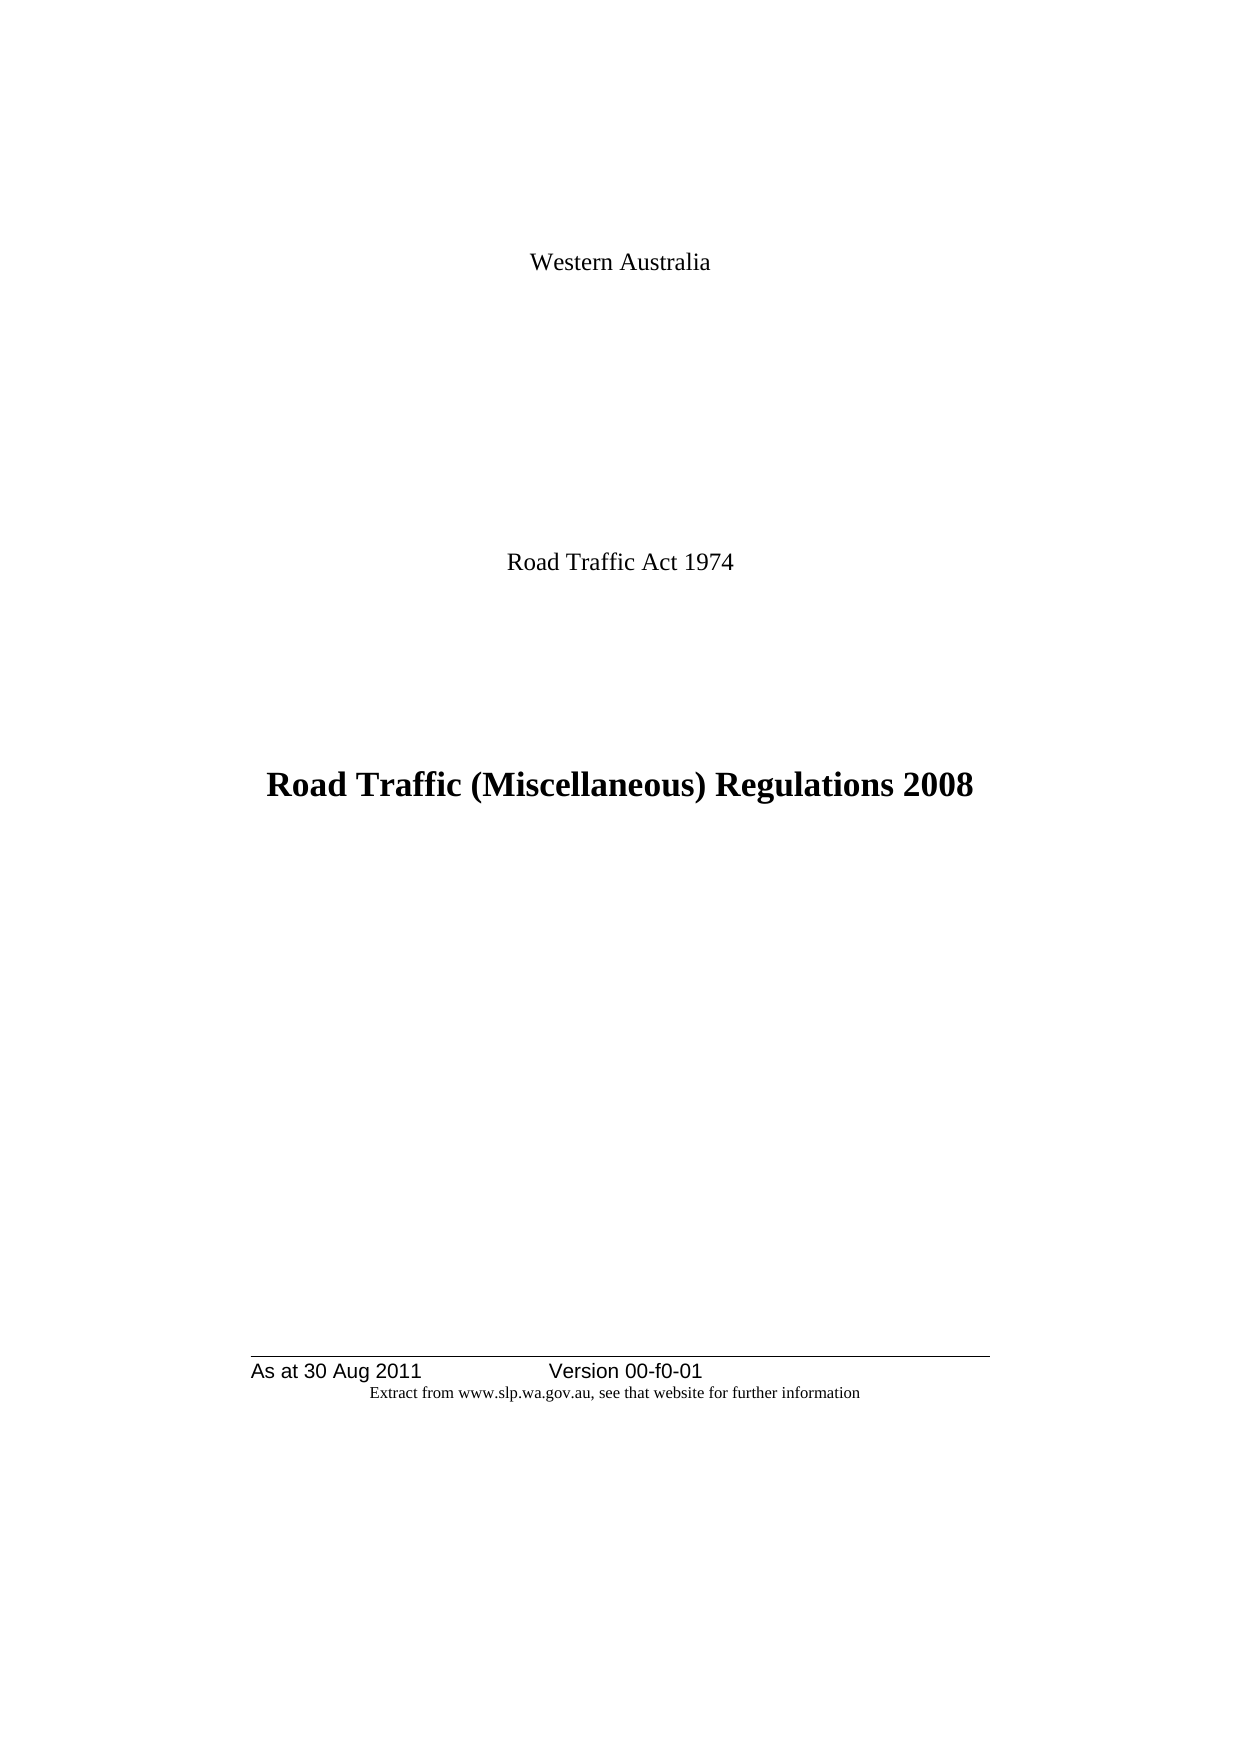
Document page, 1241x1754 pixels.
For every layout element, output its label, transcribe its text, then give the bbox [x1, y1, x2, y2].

text Road Traffic (Miscellaneous) Regulations 2008 [251, 763, 990, 804]
text Road Traffic Act 1974 [251, 547, 990, 576]
